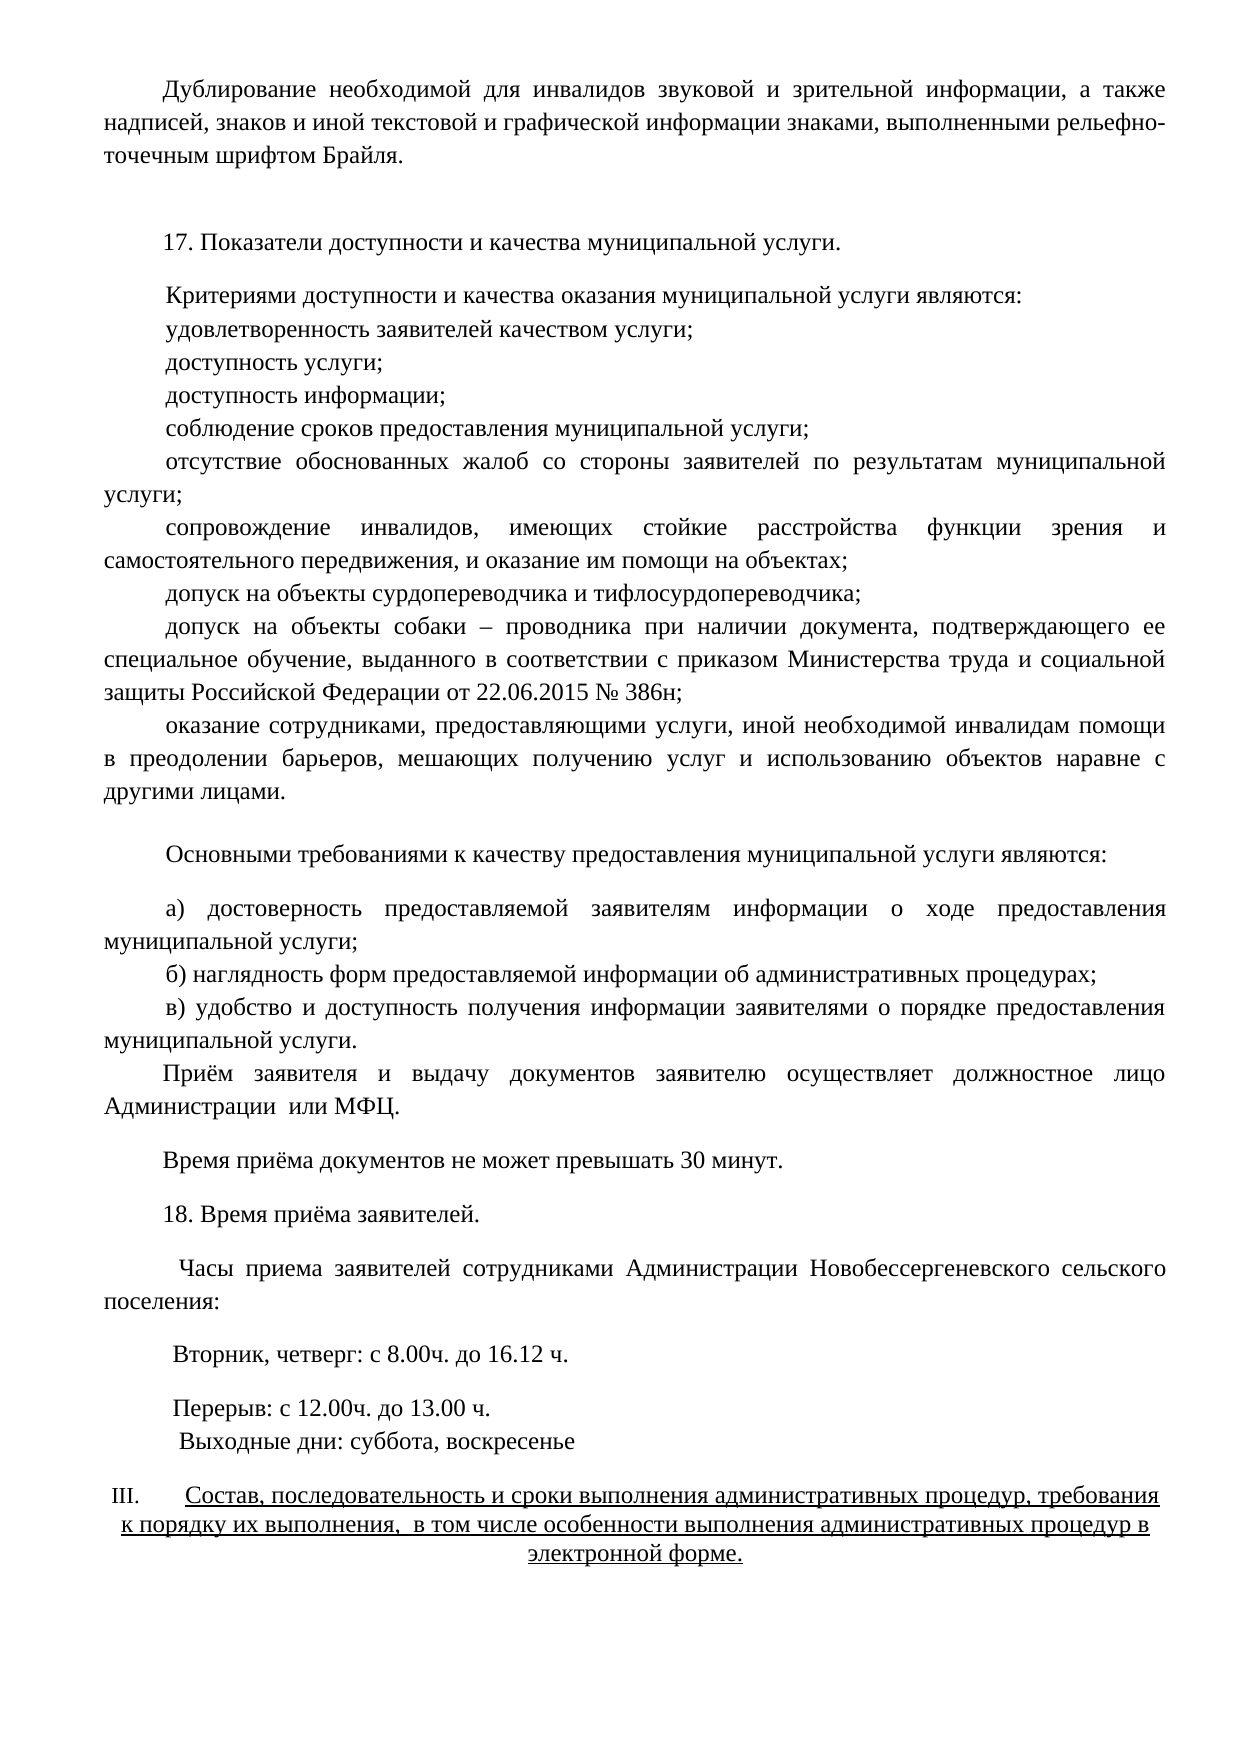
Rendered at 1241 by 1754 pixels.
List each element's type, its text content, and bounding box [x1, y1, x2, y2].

text доступность информации; [103, 380, 1167, 408]
text а) достоверность предоставляемой заявителям информации о ходе предоставления муниципальной услуги; [103, 893, 1167, 955]
text отсутствие обоснованных жалоб со стороны заявителей по результатам муниципальной услуги; [103, 446, 1167, 507]
text Основными требованиями к качеству предоставления муниципальной услуги являются: [103, 839, 1167, 868]
text Выходные дни: суббота, воскресенье [103, 1426, 1167, 1455]
list Состав, последовательность и сроки выполнения административных процедур, требования к порядку их выполнения, в том числе особенности выполнения административных процедур в электронной форме. [103, 1480, 1167, 1567]
text в) удобство и доступность получения информации заявителями о порядке предоставления муниципальной услуги. [103, 992, 1167, 1054]
text сопровождение инвалидов, имеющих стойкие расстройства функции зрения и самостоятельного передвижения, и оказание им помощи на объектах; [103, 512, 1167, 573]
text допуск на объекты собаки – проводника при наличии документа, подтверждающего ее специальное обучение, выданного в соответствии с приказом Министерства труда и социальной защиты Российской Федерации от 22.06.2015 № 386н; [103, 611, 1167, 706]
text допуск на объекты сурдопереводчика и тифлосурдопереводчика; [103, 578, 1167, 607]
text 18. Время приёма заявителей. [103, 1199, 1167, 1228]
text оказание сотрудниками, предоставляющими услуги, иной необходимой инвалидам помощи в преодолении барьеров, мешающих получению услуг и использованию объектов наравне с другими лицами. [103, 710, 1167, 805]
text 17. Показатели доступности и качества муниципальной услуги. [103, 227, 1167, 256]
text Время приёма документов не может превышать 30 минут. [103, 1145, 1167, 1174]
text Дублирование необходимой для инвалидов звуковой и зрительной информации, а также надписей, знаков и иной текстовой и графической информации знаками, выполненными рельефно-точечным шрифтом Брайля. [103, 74, 1167, 169]
text Часы приема заявителей сотрудниками Администрации Новобессергеневского сельского поселения: [103, 1253, 1167, 1314]
text Критериями доступности и качества оказания муниципальной услуги являются: [103, 281, 1167, 309]
text Перерыв: с 12.00ч. до 13.00 ч. [103, 1393, 1167, 1422]
text Приём заявителя и выдачу документов заявителю осуществляет должностное лицо Администрации или МФЦ. [103, 1058, 1167, 1120]
text Вторник, четверг: с 8.00ч. до 16.12 ч. [103, 1339, 1167, 1368]
text доступность услуги; [103, 347, 1167, 375]
text удовлетворенность заявителей качеством услуги; [103, 314, 1167, 342]
text соблюдение сроков предоставления муниципальной услуги; [103, 413, 1167, 441]
text б) наглядность форм предоставляемой информации об административных процедурах; [103, 959, 1167, 988]
